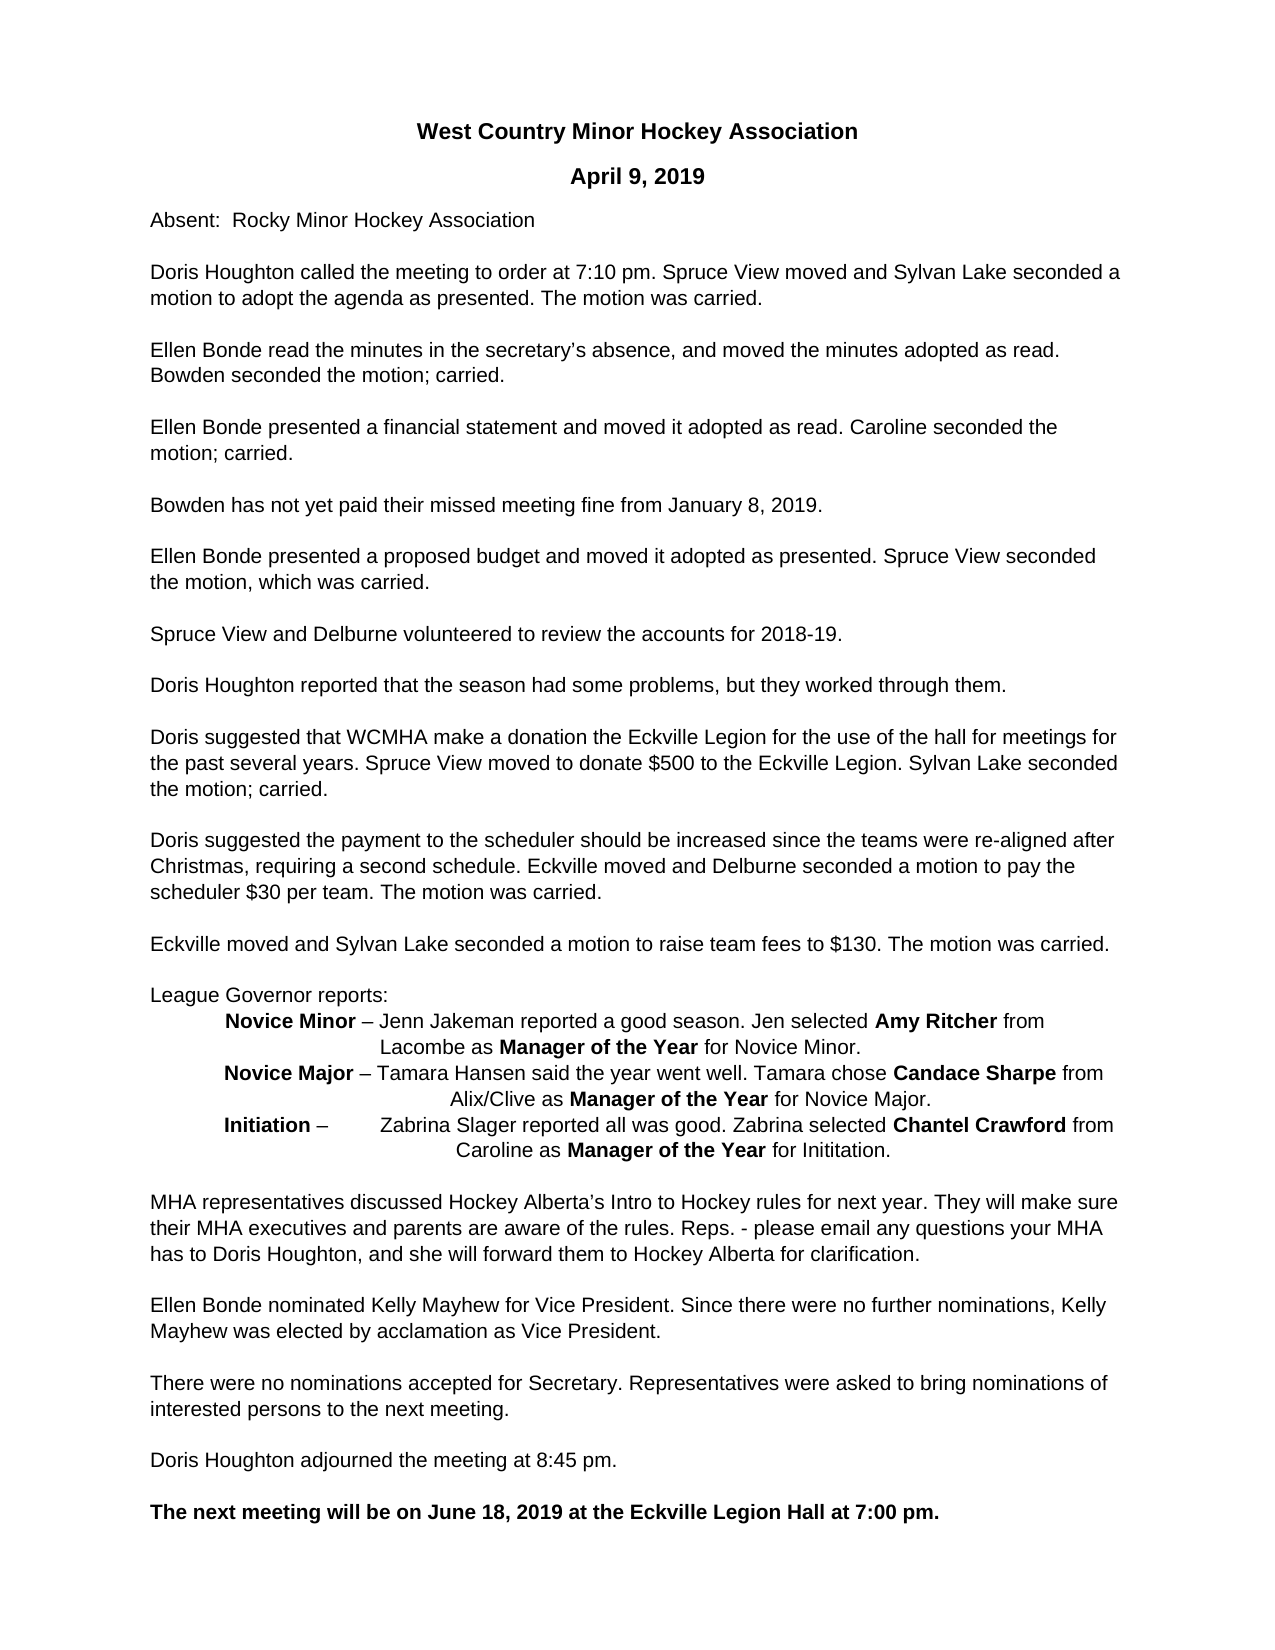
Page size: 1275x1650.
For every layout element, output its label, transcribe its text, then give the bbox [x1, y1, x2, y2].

text Absent: Rocky Minor Hockey Association [150, 208, 1125, 232]
text Ellen Bonde nominated Kelly Mayhew for Vice President. Since there were no further nominations, Kelly Mayhew was elected by acclamation as Vice President. [150, 1293, 1125, 1343]
text There were no nominations accepted for Secretary. Representatives were asked to bring nominations of interested persons to the next meeting. [150, 1371, 1125, 1421]
text Bowden has not yet paid their missed meeting fine from January 8, 2019. [150, 492, 1125, 516]
text Doris Houghton reported that the season had some problems, but they worked through them. [150, 673, 1125, 697]
text suggested that WCMHA make a donation the Eckville Legion for the use of the hall for meetings for the past several years. Spruce View moved to donate $500 to the Eckville Legion. seconded the motion; carried. [150, 725, 1125, 801]
text Initiation – Zabrina Slager reported all was good. Zabrina selected Chantel Crawford from Caroline as Manager of the Year for Inititation. [150, 1112, 1125, 1162]
text Ellen Bonde presented a proposed budget and moved it adopted as presented. Spruce View seconded the motion, which was carried. [150, 544, 1125, 594]
text Novice Minor – Jenn Jakeman reported a good season. Jen selected Amy Ritcher from [150, 1009, 1125, 1033]
text MHA representatives discussed Hockey ’s Intro to Hockey rules for next year. They will make sure their MHA executives and parents are aware of the rules. Reps. - please email any questions your MHA has to Doris Houghton, and she will forward them to Hockey Alberta for clarification. [150, 1190, 1125, 1266]
text Ellen Bonde presented a financial statement and moved it adopted as read. Caroline seconded the motion; carried. [150, 415, 1125, 465]
text suggested the payment to the scheduler should be increased since the teams were re-aligned after Christmas, requiring a second schedule. Eckville moved and Delburne seconded a motion to pay the scheduler $30 per team. The motion was carried. [150, 828, 1125, 904]
text Doris Houghton called the meeting to order at 7:10 pm. Spruce View moved and seconded a motion to adopt the agenda as presented. The motion was carried. [150, 260, 1125, 310]
text Eckville moved and Sylvan Lake seconded a motion to raise team fees to $130. The motion was carried. [150, 932, 1125, 956]
text West Country Minor Hockey Association [150, 118, 1125, 144]
text Doris Houghton adjourned the meeting at 8:45 pm. [150, 1448, 1125, 1472]
text Novice Major – Tamara Hansen said the year went well. Tamara chose Candace Sharpe from Alix/Clive as Manager of the Year for Novice Major. [150, 1061, 1125, 1111]
text Lacombe as Manager of the Year for Novice Minor. [150, 1035, 1125, 1059]
text The next meeting will be on June 18, 2019 at the Eckville Legion Hall at 7:00 pm. [150, 1500, 1125, 1524]
text Ellen Bonde read the minutes in the secretary’s absence, and moved the minutes adopted as read. Bowden seconded the motion; carried. [150, 337, 1125, 387]
text League Governor reports: [150, 983, 1125, 1007]
text April 9, 2019 [150, 163, 1125, 189]
text Spruce View and Delburne volunteered to review the accounts for 2018-19. [150, 622, 1125, 646]
